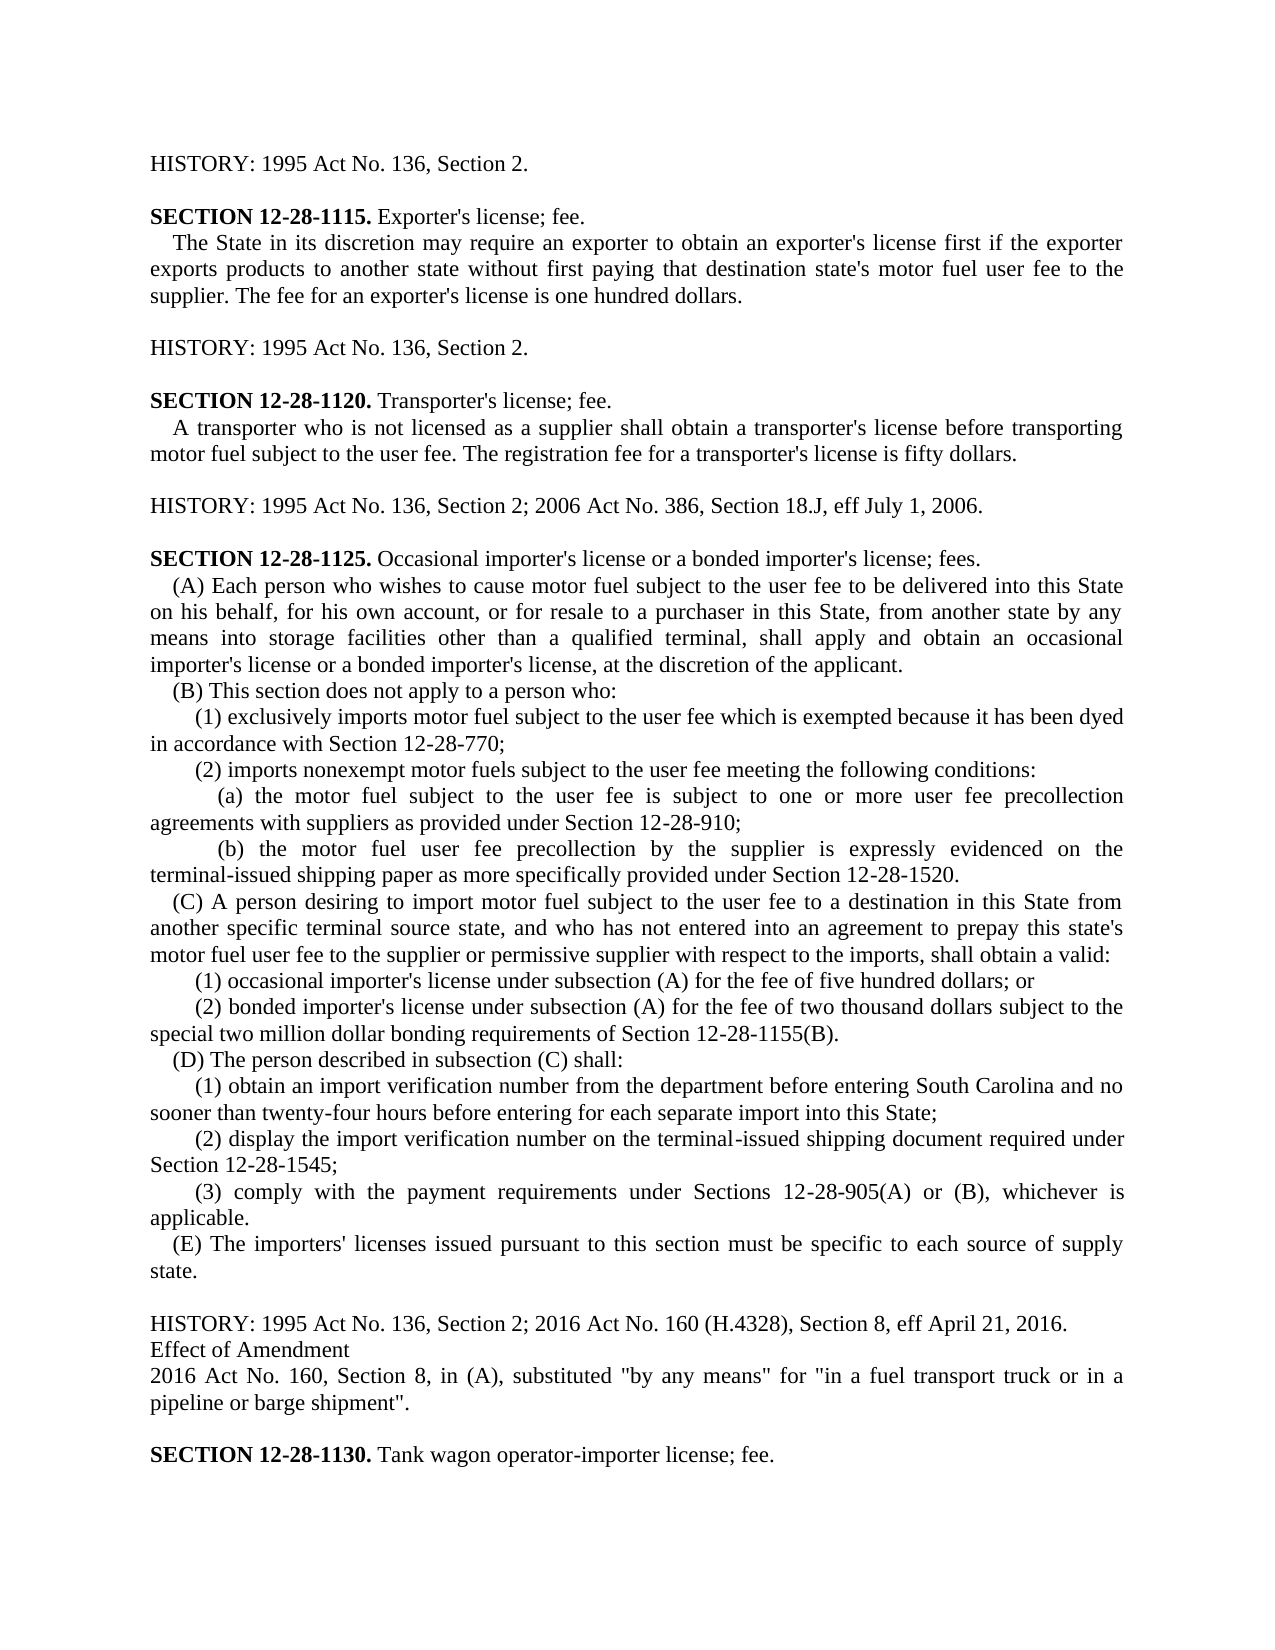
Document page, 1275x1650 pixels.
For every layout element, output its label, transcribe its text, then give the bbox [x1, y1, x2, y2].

text HISTORY: 1995 Act No. 136, Section 2; 2006 Act No. 386, Section 18.J, eff July 1, 2006. [150, 493, 1125, 519]
text (C) A person desiring to import motor fuel subject to the user fee to a destination in this State from another specific terminal source state, and who has not entered into an agreement to prepay this state's motor fuel user fee to the supplier or permissive supplier with respect to the imports, shall obtain a valid: [150, 888, 1125, 967]
text (2) imports nonexempt motor fuels subject to the user fee meeting the following conditions: [150, 756, 1125, 782]
text Effect of Amendment [150, 1336, 1125, 1362]
text (1) exclusively imports motor fuel subject to the user fee which is exempted because it has been dyed in accordance with Section 12-28-770; [150, 703, 1125, 756]
text (2) bonded importer's license under subsection (A) for the fee of two thousand dollars subject to the special two million dollar bonding requirements of Section 12-28-1155(B). [150, 993, 1125, 1046]
text HISTORY: 1995 Act No. 136, Section 2; 2016 Act No. 160 (H.4328), Section 8, eff April 21, 2016. [150, 1309, 1125, 1336]
text (B) This section does not apply to a person who: [150, 677, 1125, 703]
text SECTION 12-28-1125. Occasional importer's license or a bonded importer's license; fees. [150, 545, 1125, 572]
text SECTION 12-28-1130. Tank wagon operator-importer license; fee. [150, 1441, 1125, 1468]
text (1) obtain an import verification number from the department before entering South Carolina and no sooner than twenty-four hours before entering for each separate import into this State; [150, 1072, 1125, 1125]
text (a) the motor fuel subject to the user fee is subject to one or more user fee precollection agreements with suppliers as provided under Section 12-28-910; [150, 782, 1125, 835]
text 2016 Act No. 160, Section 8, in (A), substituted "by any means" for "in a fuel transport truck or in a pipeline or barge shipment". [150, 1362, 1125, 1415]
text (b) the motor fuel user fee precollection by the supplier is expressly evidenced on the terminal-issued shipping paper as more specifically provided under Section 12-28-1520. [150, 835, 1125, 888]
text (D) The person described in subsection (C) shall: [150, 1046, 1125, 1072]
text (2) display the import verification number on the terminal-issued shipping document required under Section 12-28-1545; [150, 1125, 1125, 1178]
text (1) occasional importer's license under subsection (A) for the fee of five hundred dollars; or [150, 967, 1125, 993]
text (E) The importers' licenses issued pursuant to this section must be specific to each source of supply state. [150, 1231, 1125, 1283]
text HISTORY: 1995 Act No. 136, Section 2. [150, 150, 1125, 176]
text (A) Each person who wishes to cause motor fuel subject to the user fee to be delivered into this State on his behalf, for his own account, or for resale to a purchaser in this State, from another state by any means into storage facilities other than a qualified terminal, shall apply and obtain an occasional importer's license or a bonded importer's license, at the discretion of the applicant. [150, 572, 1125, 677]
text SECTION 12-28-1115. Exporter's license; fee. [150, 203, 1125, 229]
text SECTION 12-28-1120. Transporter's license; fee. [150, 387, 1125, 413]
text A transporter who is not licensed as a supplier shall obtain a transporter's license before transporting motor fuel subject to the user fee. The registration fee for a transporter's license is fifty dollars. [150, 413, 1125, 466]
text HISTORY: 1995 Act No. 136, Section 2. [150, 334, 1125, 361]
text (3) comply with the payment requirements under Sections 12-28-905(A) or (B), whichever is applicable. [150, 1178, 1125, 1231]
text The State in its discretion may require an exporter to obtain an exporter's license first if the exporter exports products to another state without first paying that destination state's motor fuel user fee to the supplier. The fee for an exporter's license is one hundred dollars. [150, 229, 1125, 308]
